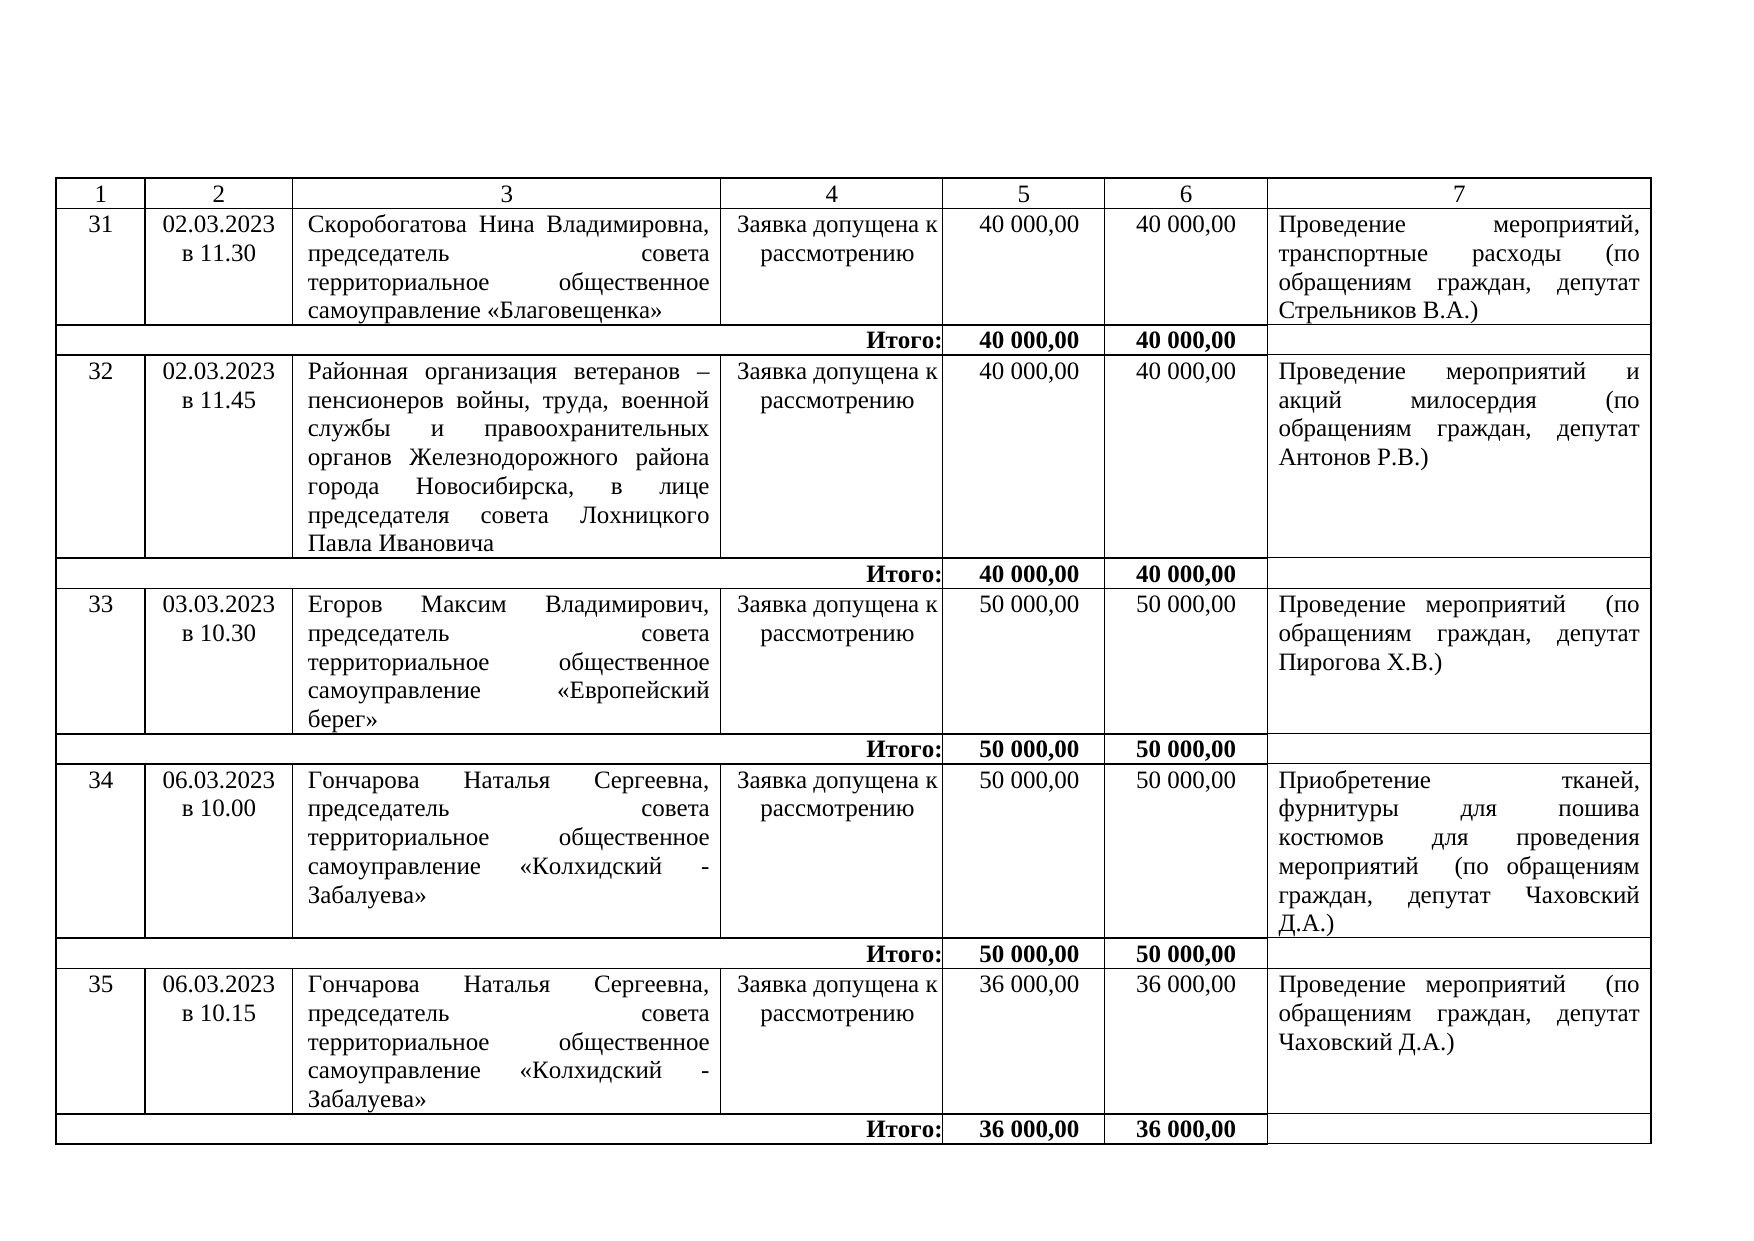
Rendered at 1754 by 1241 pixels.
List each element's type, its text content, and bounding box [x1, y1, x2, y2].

table_cell Приобретение тканей, фурнитуры для пошива костюмов для проведения мероприятий (по обращениям граждан, депутат Чаховский Д.А.) [1268, 764, 1650, 937]
table_header 4 [721, 179, 942, 207]
table_cell Скоробогатова Нина Владимировна, председатель совета территориальное общественное самоуправление «Благовещенка» [293, 209, 720, 324]
table_cell 36 000,00 [943, 969, 1104, 1113]
table_cell 50 000,00 [943, 735, 1104, 763]
table_cell 40 000,00 [1105, 209, 1267, 324]
table_cell 06.03.2023 в 10.15 [146, 969, 292, 1113]
table_cell 40 000,00 [943, 356, 1104, 557]
table_cell 32 [57, 356, 144, 557]
table_header 5 [943, 179, 1104, 207]
table_cell Проведение мероприятий (по обращениям граждан, депутат Чаховский Д.А.) [1268, 969, 1650, 1113]
table_cell [1268, 1114, 1650, 1143]
table_cell 40 000,00 [1105, 559, 1267, 587]
table_cell Проведение мероприятий (по обращениям граждан, депутат Пирогова Х.В.) [1268, 589, 1650, 733]
table_header 3 [293, 179, 720, 207]
table_cell 40 000,00 [943, 559, 1104, 587]
table_cell 40 000,00 [1105, 326, 1267, 354]
table_cell 06.03.2023 в 10.00 [146, 765, 292, 937]
table_cell 03.03.2023 в 10.30 [146, 589, 292, 733]
table_cell [1268, 938, 1650, 967]
table_cell Заявка допущена к рассмотрению [721, 589, 942, 733]
table_cell Итого: [57, 939, 942, 967]
table_header 6 [1105, 179, 1267, 207]
table_cell 02.03.2023 в 11.30 [146, 209, 292, 324]
table_cell 50 000,00 [943, 939, 1104, 967]
table_cell [1268, 734, 1650, 763]
table_cell Проведение мероприятий и акций милосердия (по обращениям граждан, депутат Антонов Р.В.) [1268, 355, 1650, 557]
table_cell 36 000,00 [943, 1115, 1104, 1143]
table_cell Заявка допущена к рассмотрению [721, 356, 942, 557]
table_cell Гончарова Наталья Сергеевна, председатель совета территориальное общественное самоуправление «Колхидский - Забалуева» [293, 765, 720, 937]
table_cell 31 [57, 209, 144, 324]
table_header 7 [1268, 179, 1650, 207]
table_cell Заявка допущена к рассмотрению [721, 765, 942, 937]
table_cell 02.03.2023 в 11.45 [146, 356, 292, 557]
table_cell Итого: [57, 559, 942, 587]
table_cell 40 000,00 [943, 326, 1104, 354]
table_header 1 [57, 179, 144, 207]
table_cell 50 000,00 [1105, 765, 1267, 937]
table_cell 50 000,00 [1105, 589, 1267, 733]
table_cell Заявка допущена к рассмотрению [721, 969, 942, 1113]
table_cell Гончарова Наталья Сергеевна, председатель совета территориальное общественное самоуправление «Колхидский - Забалуева» [293, 969, 720, 1113]
table_cell Итого: [57, 1115, 942, 1143]
table_cell Проведение мероприятий, транспортные расходы (по обращениям граждан, депутат Стрельников В.А.) [1268, 209, 1650, 324]
table_cell [1268, 325, 1650, 354]
table_cell 35 [57, 969, 144, 1113]
table_cell 40 000,00 [943, 209, 1104, 324]
table_cell Заявка допущена к рассмотрению [721, 209, 942, 324]
table_cell Итого: [57, 326, 942, 354]
table_cell 33 [57, 589, 144, 733]
table_cell 36 000,00 [1105, 969, 1267, 1113]
table_cell 34 [57, 765, 144, 937]
table_cell Итого: [57, 735, 942, 763]
table_cell [1268, 558, 1650, 587]
table_cell 50 000,00 [943, 765, 1104, 937]
table_cell 50 000,00 [1105, 735, 1267, 763]
table_header 2 [146, 179, 292, 207]
table_cell 36 000,00 [1105, 1115, 1267, 1143]
table_cell 40 000,00 [1105, 356, 1267, 557]
table_cell Егоров Максим Владимирович, председатель совета территориальное общественное самоуправление «Европейский берег» [293, 589, 720, 733]
table_cell 50 000,00 [1105, 939, 1267, 967]
table_cell Районная организация ветеранов – пенсионеров войны, труда, военной службы и правоохранительных органов Железнодорожного района города Новосибирска, в лице председателя совета Лохницкого Павла Ивановича [293, 356, 720, 557]
table_cell 50 000,00 [943, 589, 1104, 733]
